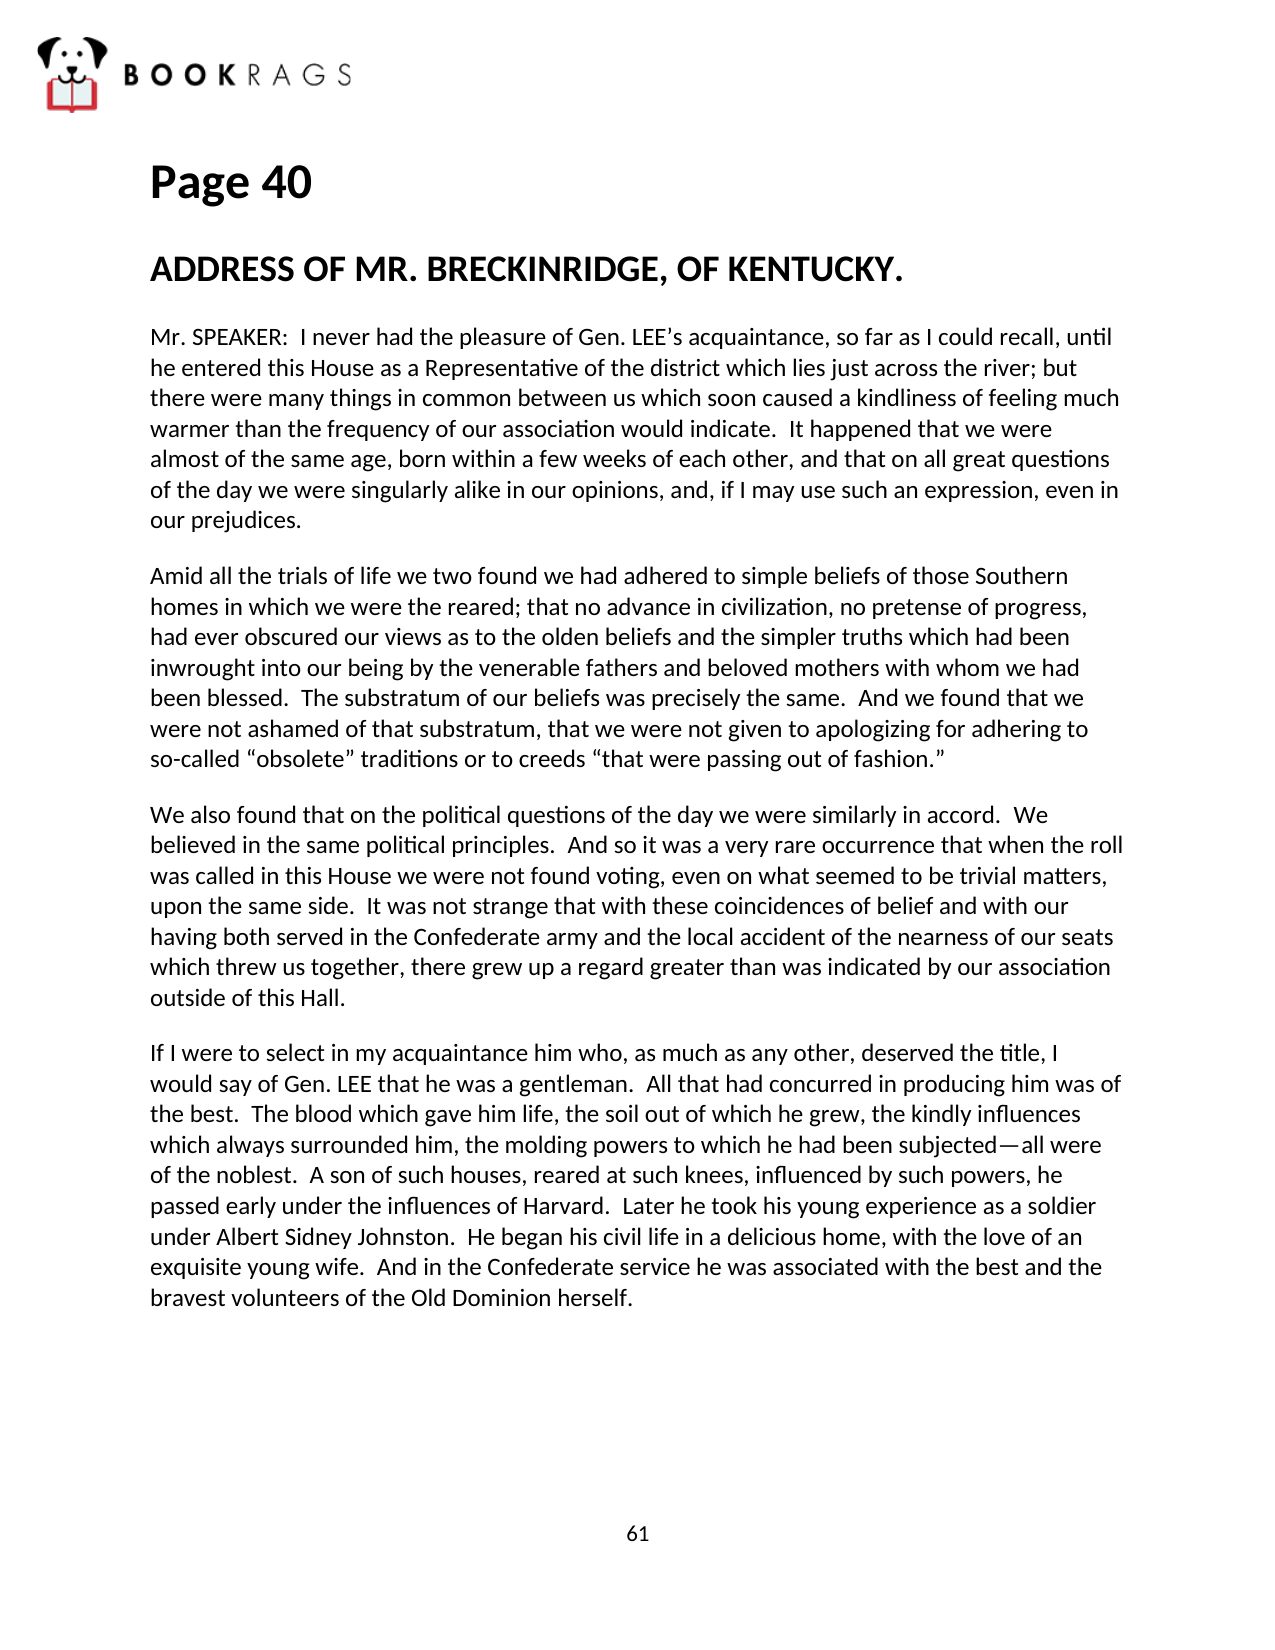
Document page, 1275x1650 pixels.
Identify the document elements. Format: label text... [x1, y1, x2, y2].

text We also found that on the political questions of the day we were similarly in accord. We believed in the same political principles. And so it was a very rare occurrence that when the roll was called in this House we were not found voting, even on what seemed to be trivial matters, upon the same side. It was not strange that with these coincidences of belief and with our having both served in the Confederate army and the local accident of the nearness of our seats which threw us together, there grew up a regard greater than was indicated by our association outside of this Hall. [150, 799, 1125, 1012]
text Amid all the trials of life we two found we had adhered to simple beliefs of those Southern homes in which we were the reared; that no advance in civilization, no pretense of progress, had ever obscured our views as to the olden beliefs and the simpler truths which had been inwrought into our being by the venerable fathers and beloved mothers with whom we had been blessed. The substratum of our beliefs was precisely the same. And we found that we were not ashamed of that substratum, that we were not given to apologizing for adhering to so-called “obsolete” traditions or to creeds “that were passing out of fashion.” [150, 560, 1125, 774]
text ADDRESS OF MR. BRECKINRIDGE, OF KENTUCKY. [150, 244, 1125, 290]
picture [37, 37, 351, 113]
text Mr. SPEAKER: I never had the pleasure of Gen. LEE’s acquaintance, so far as I could recall, until he entered this House as a Representative of the district which lies just across the river; but there were many things in common between us which soon caused a kindliness of feeling much warmer than the frequency of our association would indicate. It happened that we were almost of the same age, born within a few weeks of each other, and that on all great questions of the day we were singularly alike in our opinions, and, if I may use such an expression, even in our prejudices. [150, 322, 1125, 535]
text Page 40 [150, 150, 1125, 211]
text If I were to select in my acquaintance him who, as much as any other, deserved the title, I would say of Gen. LEE that he was a gentleman. All that had concurred in producing him was of the best. The blood which gave him life, the soil out of which he grew, the kindly influences which always surrounded him, the molding powers to which he had been subjected—­all were of the noblest. A son of such houses, reared at such knees, influenced by such powers, he passed early under the influences of Harvard. Later he took his young experience as a soldier under Albert Sidney Johnston. He began his civil life in a delicious home, with the love of an exquisite young wife. And in the Confederate service he was associated with the best and the bravest volunteers of the Old Dominion herself. [150, 1037, 1125, 1312]
